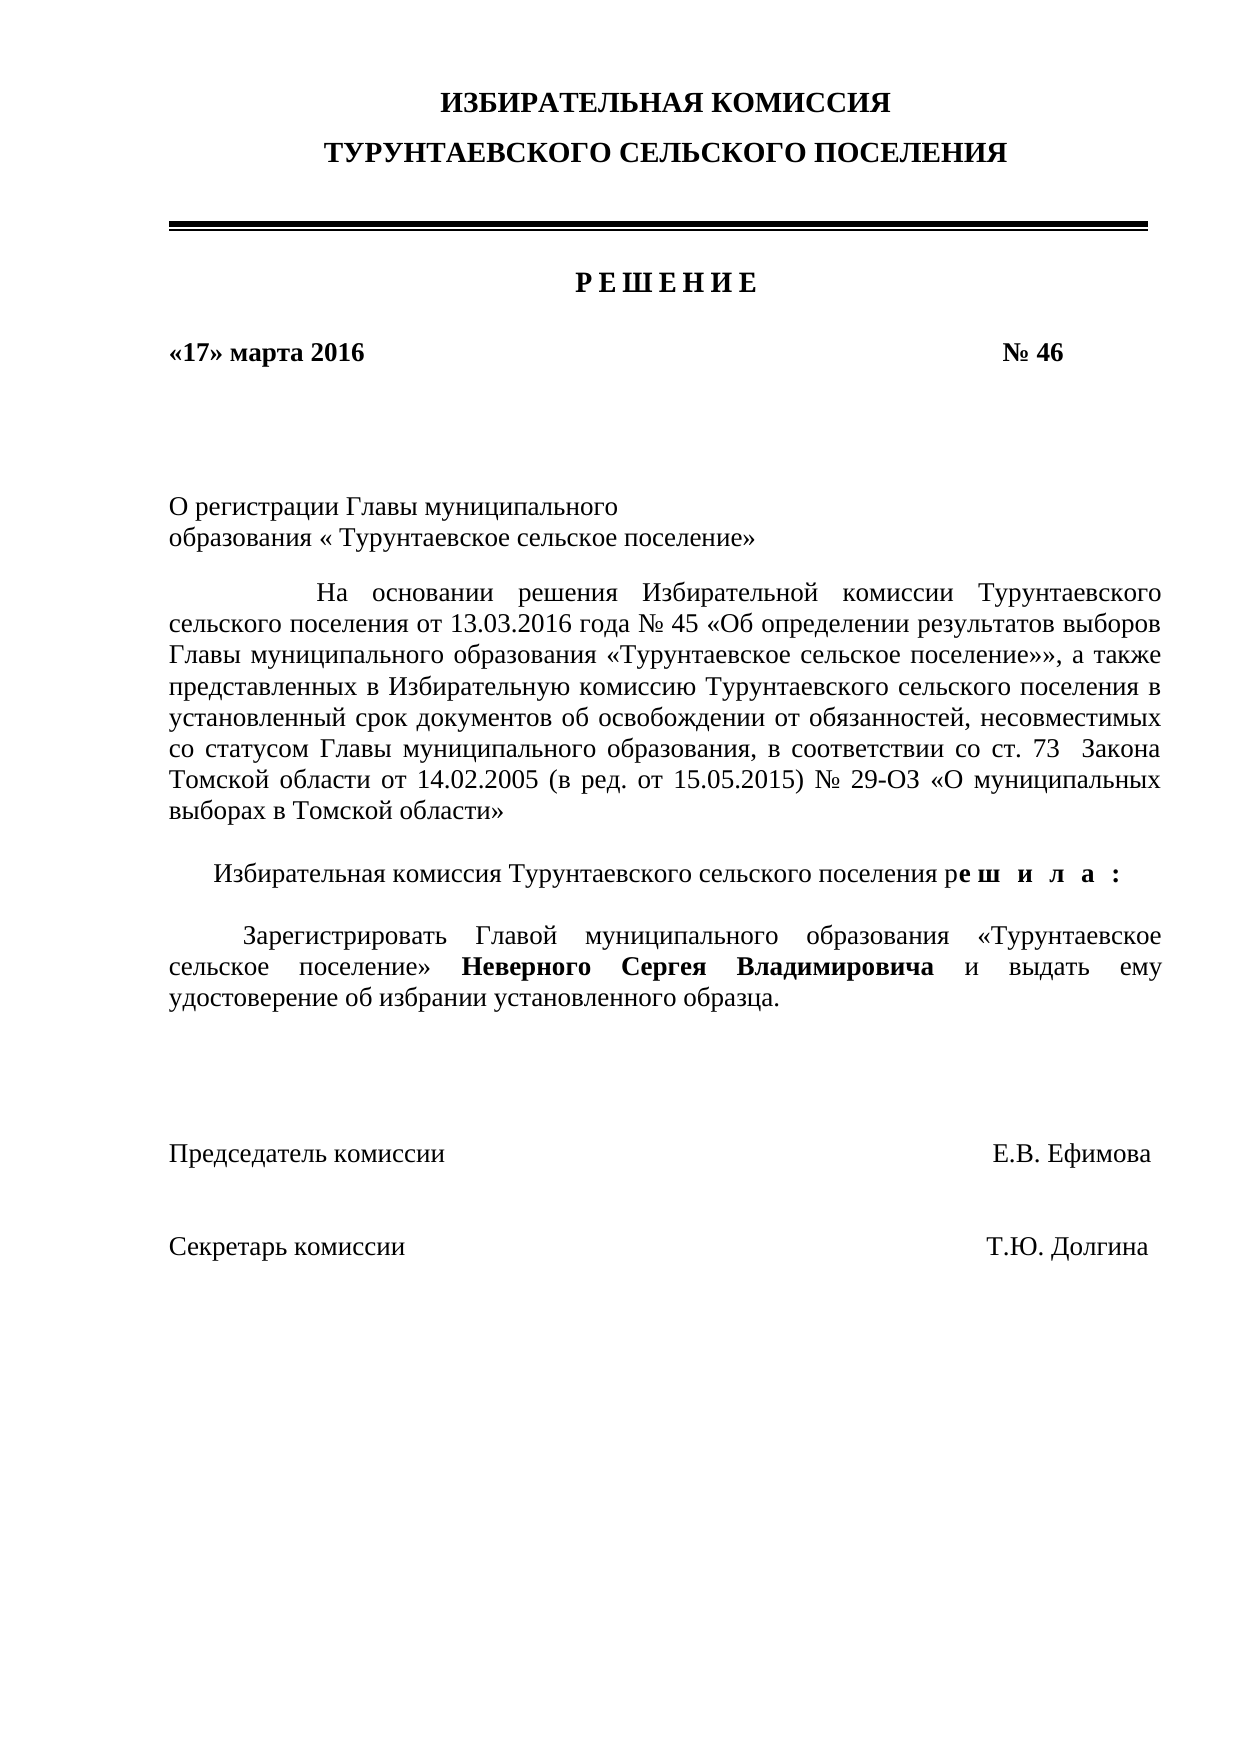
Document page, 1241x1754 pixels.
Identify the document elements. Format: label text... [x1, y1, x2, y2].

text ТУРУНТАЕВСКОГО СЕЛЬСКОГО ПОСЕЛЕНИЯ [169, 135, 1162, 169]
text образования « Турунтаевское сельское поселение» [169, 521, 1162, 552]
text Секретарь комиссии Т.Ю. Долгина [169, 1230, 1162, 1262]
text На основании решения Избирательной комиссии Турунтаевского сельского поселения от 13.03.2016 года № 45 «Об определении результатов выборов Главы муниципального образования «Турунтаевское сельское поселение»», а также представленных в Избирательную комиссию Турунтаевского сельского поселения в установленный срок документов об освобождении от обязанностей, несовместимых со статусом Главы муниципального образования, в соответствии со ст. 73 Закона Томской области от 14.02.2005 (в ред. от 15.05.2015) № 29-ОЗ «О муниципальных выборах в Томской области» [169, 576, 1162, 826]
text «17» марта 2016 № 46 [169, 337, 1162, 368]
text Зарегистрировать Главой муниципального образования «Турунтаевское сельское поселение» Неверного Сергея Владимировича и выдать ему удостоверение об избрании установленного образца. [169, 919, 1162, 1012]
subtitle Р Е Ш Е Н И Е [169, 268, 1162, 299]
text Председатель комиссии Е.В. Ефимова [169, 1137, 1162, 1168]
text О регистрации Главы муниципального [169, 490, 1162, 521]
text ИЗБИРАТЕЛЬНАЯ КОМИССИЯ [169, 85, 1162, 118]
text Избирательная комиссия Турунтаевского сельского поселения ре шила: [169, 857, 1162, 888]
